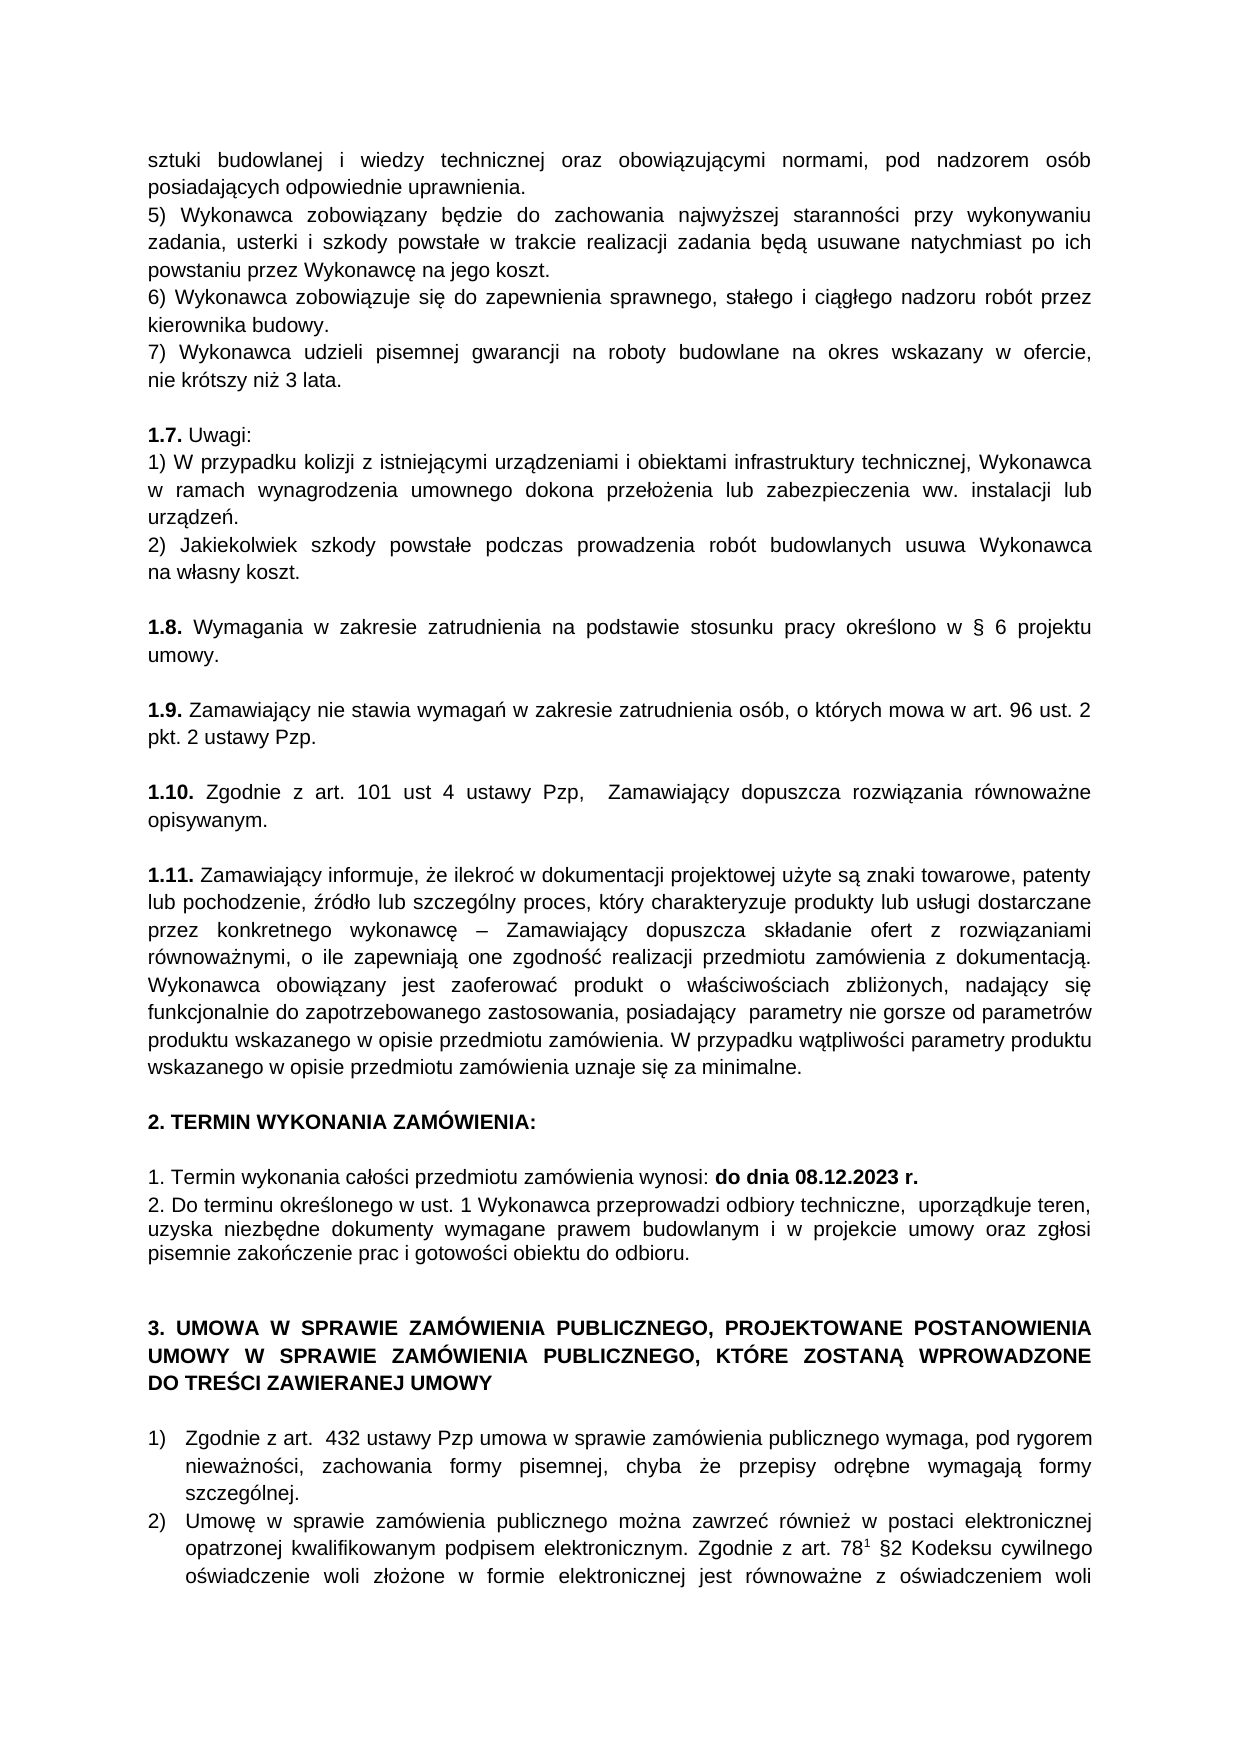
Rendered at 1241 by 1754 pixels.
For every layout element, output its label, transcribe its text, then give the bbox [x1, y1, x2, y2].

text 2. TERMIN WYKONANIA ZAMÓWIENIA: [148, 1110, 1093, 1134]
text 1. Termin wykonania całości przedmiotu zamówienia wynosi: do dnia 08.12.2023 r. [148, 1165, 1093, 1189]
text 1.10. Zgodnie z art. 101 ust 4 ustawy Pzp, Zamawiający dopuszcza rozwiązania równoważne opisywanym. [148, 780, 1093, 832]
text 3. UMOWA W SPRAWIE ZAMÓWIENIA PUBLICZNEGO, PROJEKTOWANE POSTANOWIENIA UMOWY W SPRAWIE ZAMÓWIENIA PUBLICZNEGO, KTÓRE ZOSTANĄ WPROWADZONE DO TREŚCI ZAWIERANEJ UMOWY [148, 1316, 1093, 1395]
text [148, 148, 1093, 199]
text 5) Wykonawca zobowiązany będzie do zachowania najwyższej staranności przy wykonywaniu zadania, usterki i szkody powstałe w trakcie realizacji zadania będą usuwane natychmiast po ich powstaniu przez Wykonawcę na jego koszt. [148, 203, 1093, 282]
text 1) W przypadku kolizji z istniejącymi urządzeniami i obiektami infrastruktury technicznej, Wykonawca w ramach wynagrodzenia umownego dokona przełożenia lub zabezpieczenia ww. instalacji lub urządzeń. [148, 450, 1093, 529]
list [148, 1508, 1093, 1587]
text 6) Wykonawca zobowiązuje się do zapewnienia sprawnego, stałego i ciągłego nadzoru robót przez kierownika budowy. [148, 285, 1093, 337]
text 2) Jakiekolwiek szkody powstałe podczas prowadzenia robót budowlanych usuwa Wykonawca na własny koszt. [148, 533, 1093, 584]
text 1.11. Zamawiający informuje, że ilekroć w dokumentacji projektowej użyte są znaki towarowe, patenty lub pochodzenie, źródło lub szczególny proces, który charakteryzuje produkty lub usługi dostarczane przez konkretnego wykonawcę – Zamawiający dopuszcza składanie ofert z rozwiązaniami równoważnymi, o ile zapewniają one zgodność realizacji przedmiotu zamówienia z dokumentacją. Wykonawca obowiązany jest zaoferować produkt o właściwościach zbliżonych, nadający się funkcjonalnie do zapotrzebowanego zastosowania, posiadający parametry nie gorsze od parametrów produktu wskazanego w opisie przedmiotu zamówienia. W przypadku wątpliwości parametry produktu wskazanego w opisie przedmiotu zamówienia uznaje się za minimalne. [148, 863, 1093, 1079]
text 1.8. Wymagania w zakresie zatrudnienia na podstawie stosunku pracy określono w § 6 projektu umowy. [148, 615, 1093, 667]
text 2. Do terminu określonego w ust. 1 Wykonawca przeprowadzi odbiory techniczne, uporządkuje teren, uzyska niezbędne dokumenty wymagane prawem budowlanym i w projekcie umowy oraz zgłosi pisemnie zakończenie prac i gotowości obiektu do odbioru. [148, 1193, 1093, 1264]
text 1.7. Uwagi: [148, 423, 1093, 447]
list Zgodnie z art. 432 ustawy Pzp umowa w sprawie zamówienia publicznego wymaga, pod rygorem nieważności, zachowania formy pisemnej, chyba że przepisy odrębne wymagają formy szczególnej. [148, 1426, 1093, 1505]
text 7) Wykonawca udzieli pisemnej gwarancji na roboty budowlane na okres wskazany w ofercie, nie krótszy niż 3 lata. [148, 340, 1093, 392]
text 1.9. Zamawiający nie stawia wymagań w zakresie zatrudnienia osób, o których mowa w art. 96 ust. 2 pkt. 2 ustawy Pzp. [148, 698, 1093, 749]
